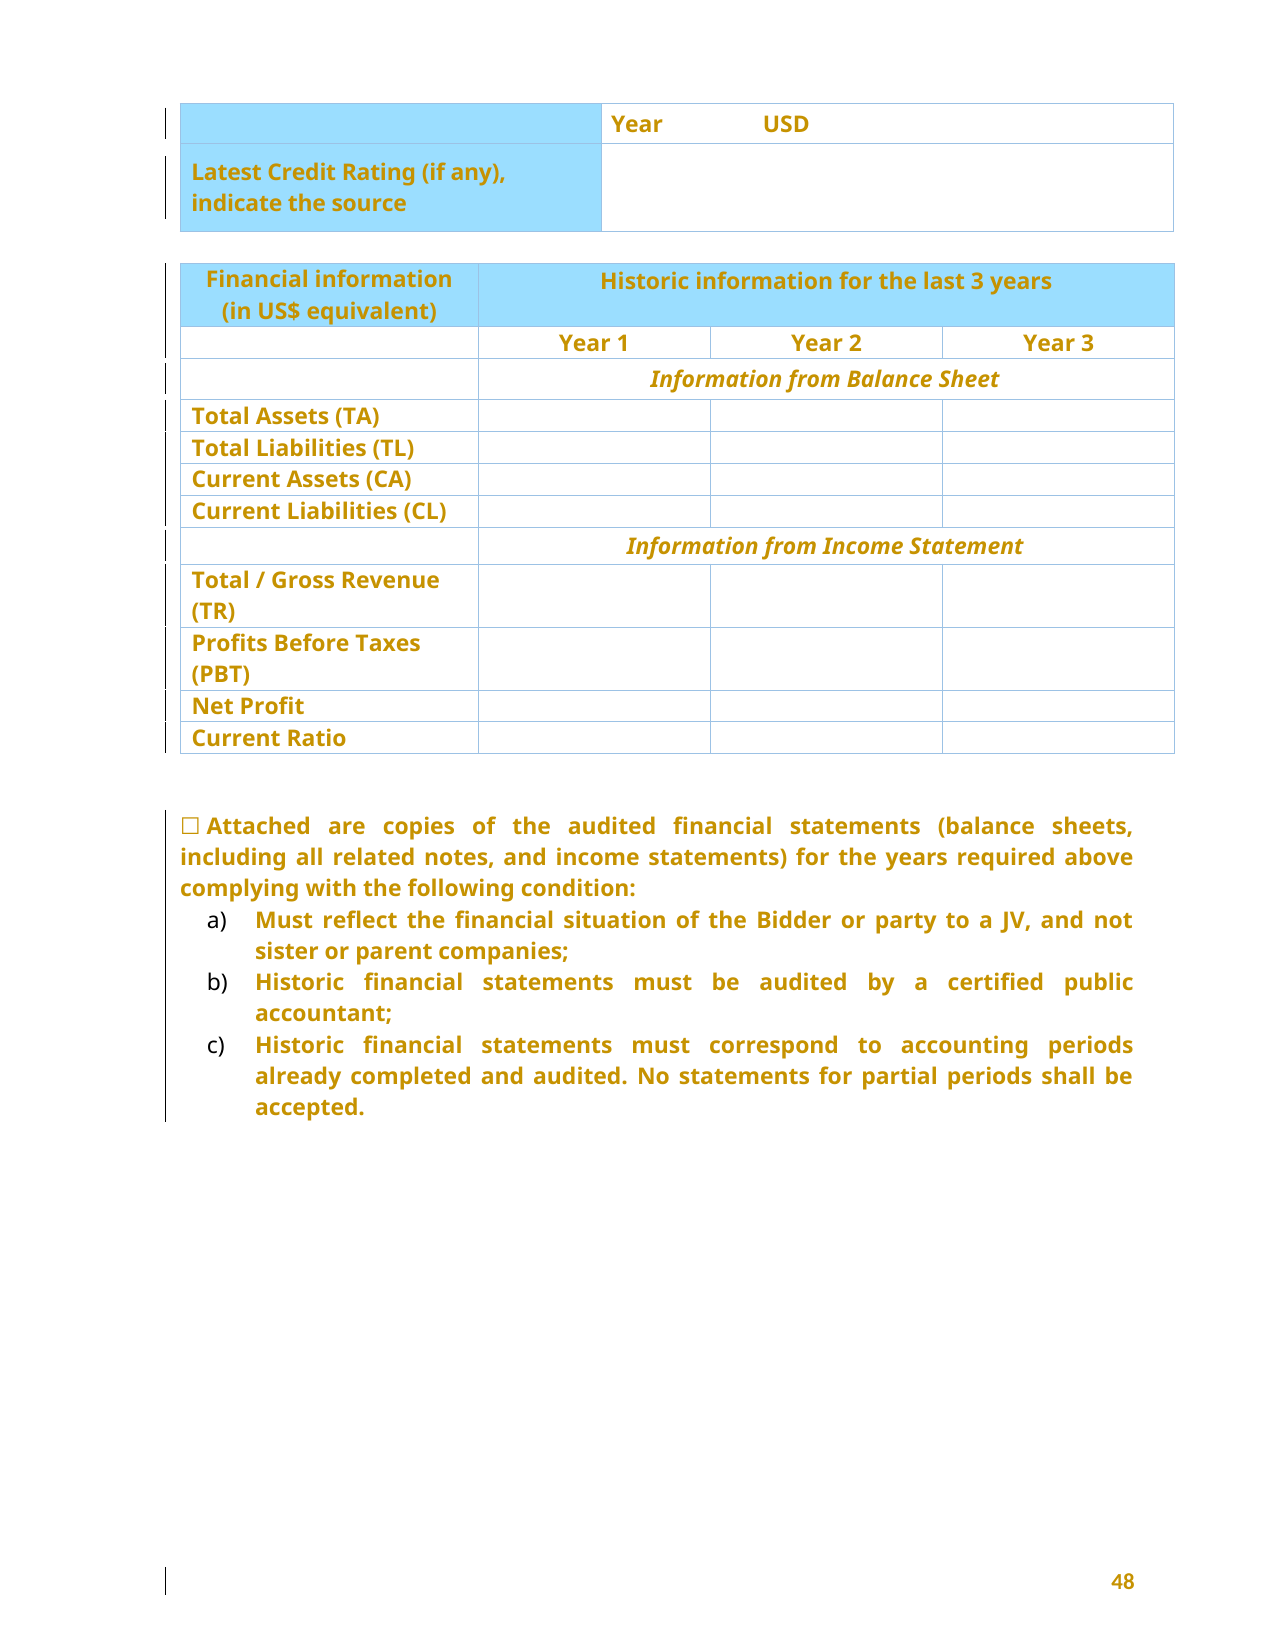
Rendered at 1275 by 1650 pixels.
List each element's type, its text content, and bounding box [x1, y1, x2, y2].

table_cell Information from Income Statement [479, 528, 1174, 563]
table_cell Current Assets (CA) [181, 464, 478, 495]
table_cell Year 1 [479, 327, 710, 358]
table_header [181, 104, 601, 143]
table_cell [479, 496, 710, 526]
table_cell Latest Credit Rating (if any), indicate the source [181, 144, 601, 231]
table_cell Profits Before Taxes (PBT) [181, 628, 478, 689]
table_cell [943, 565, 1174, 626]
table_cell [943, 496, 1174, 526]
table_cell Year 2 [711, 327, 942, 358]
table_cell [479, 432, 710, 463]
table_cell [711, 432, 942, 463]
table_cell [943, 691, 1174, 721]
table_header Financial information (in US$ equivalent) [181, 264, 478, 326]
table_cell [181, 528, 478, 563]
table_cell [943, 432, 1174, 463]
table_cell [181, 359, 478, 399]
table_cell [602, 144, 1173, 231]
table_cell [479, 691, 710, 721]
table_cell Total / Gross Revenue (TR) [181, 565, 478, 626]
table_cell [943, 464, 1174, 495]
table_cell Year 3 [943, 327, 1174, 358]
table_cell Total Liabilities (TL) [181, 432, 478, 463]
table_header Historic information for the last 3 years [479, 264, 1174, 326]
table_cell Information from Balance Sheet [479, 359, 1174, 399]
table_cell [943, 722, 1174, 753]
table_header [602, 104, 1173, 143]
table_cell [711, 496, 942, 526]
table_cell [181, 327, 478, 358]
table_cell [711, 400, 942, 431]
table_cell [711, 722, 942, 753]
list Historic financial statements must correspond to accounting periods already completed and audited. No statements for partial periods shall be accepted. [207, 1028, 1134, 1122]
table_cell [479, 628, 710, 689]
table_cell [479, 722, 710, 753]
text Attached are copies of the audited financial statements (balance sheets, including all related notes, and income statements) for the years required above complying with the following condition: [180, 810, 1134, 903]
table_cell [943, 400, 1174, 431]
table_cell [711, 464, 942, 495]
table_cell Total Assets (TA) [181, 400, 478, 431]
table_cell Current Ratio [181, 722, 478, 753]
list Historic financial statements must be audited by a certified public accountant; [207, 966, 1134, 1028]
table_cell [479, 565, 710, 626]
table_cell [479, 400, 710, 431]
table_cell [479, 464, 710, 495]
list Must reflect the financial situation of the Bidder or party to a JV, and not sister or parent companies; [207, 903, 1134, 966]
table_cell [711, 628, 942, 689]
table_cell Net Profit [181, 691, 478, 721]
table_cell Current Liabilities (CL) [181, 496, 478, 526]
table_cell [943, 628, 1174, 689]
table_cell [711, 565, 942, 626]
table_cell [711, 691, 942, 721]
